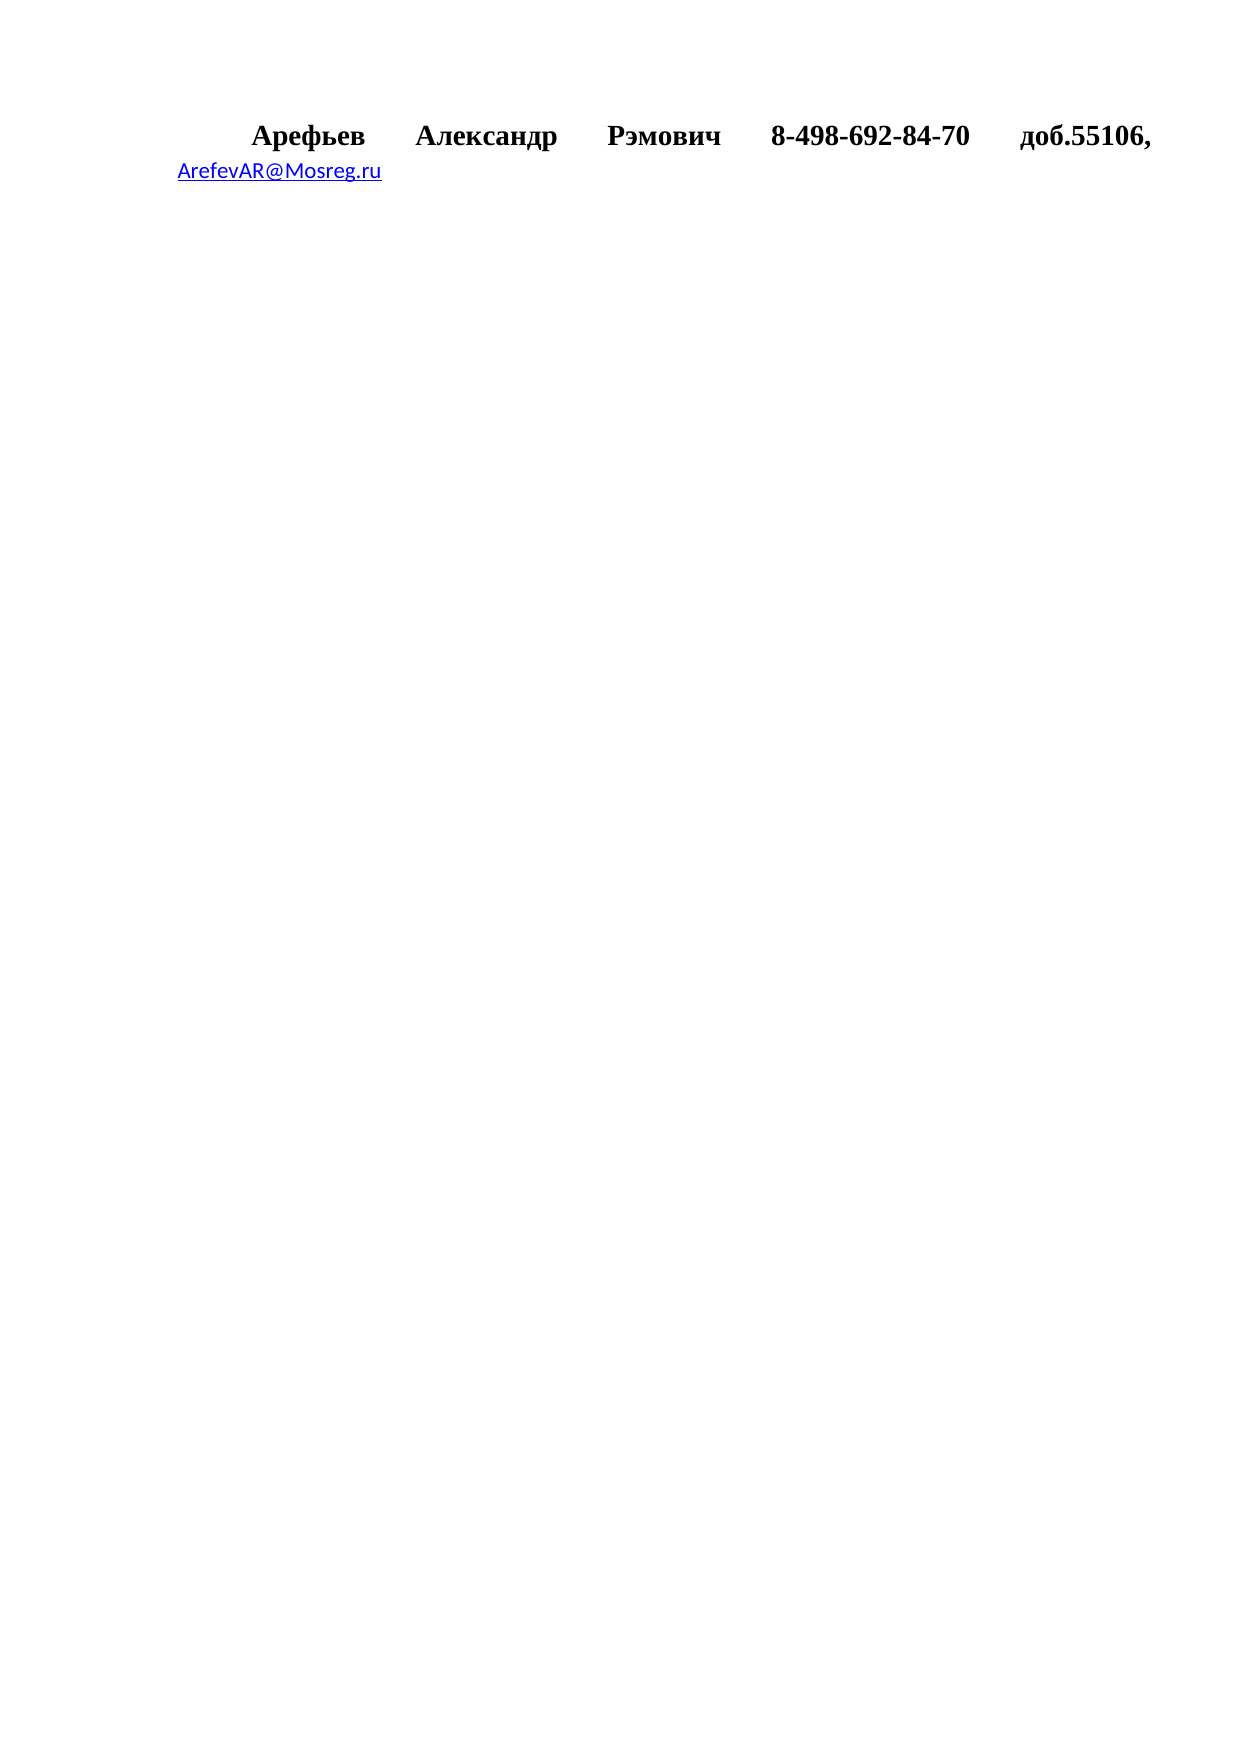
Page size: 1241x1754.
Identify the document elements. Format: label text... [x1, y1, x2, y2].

text Арефьев Александр Рэмович 8-498-692-84-70 доб.55106, ArefevAR@Mosreg.ru [177, 118, 1152, 184]
